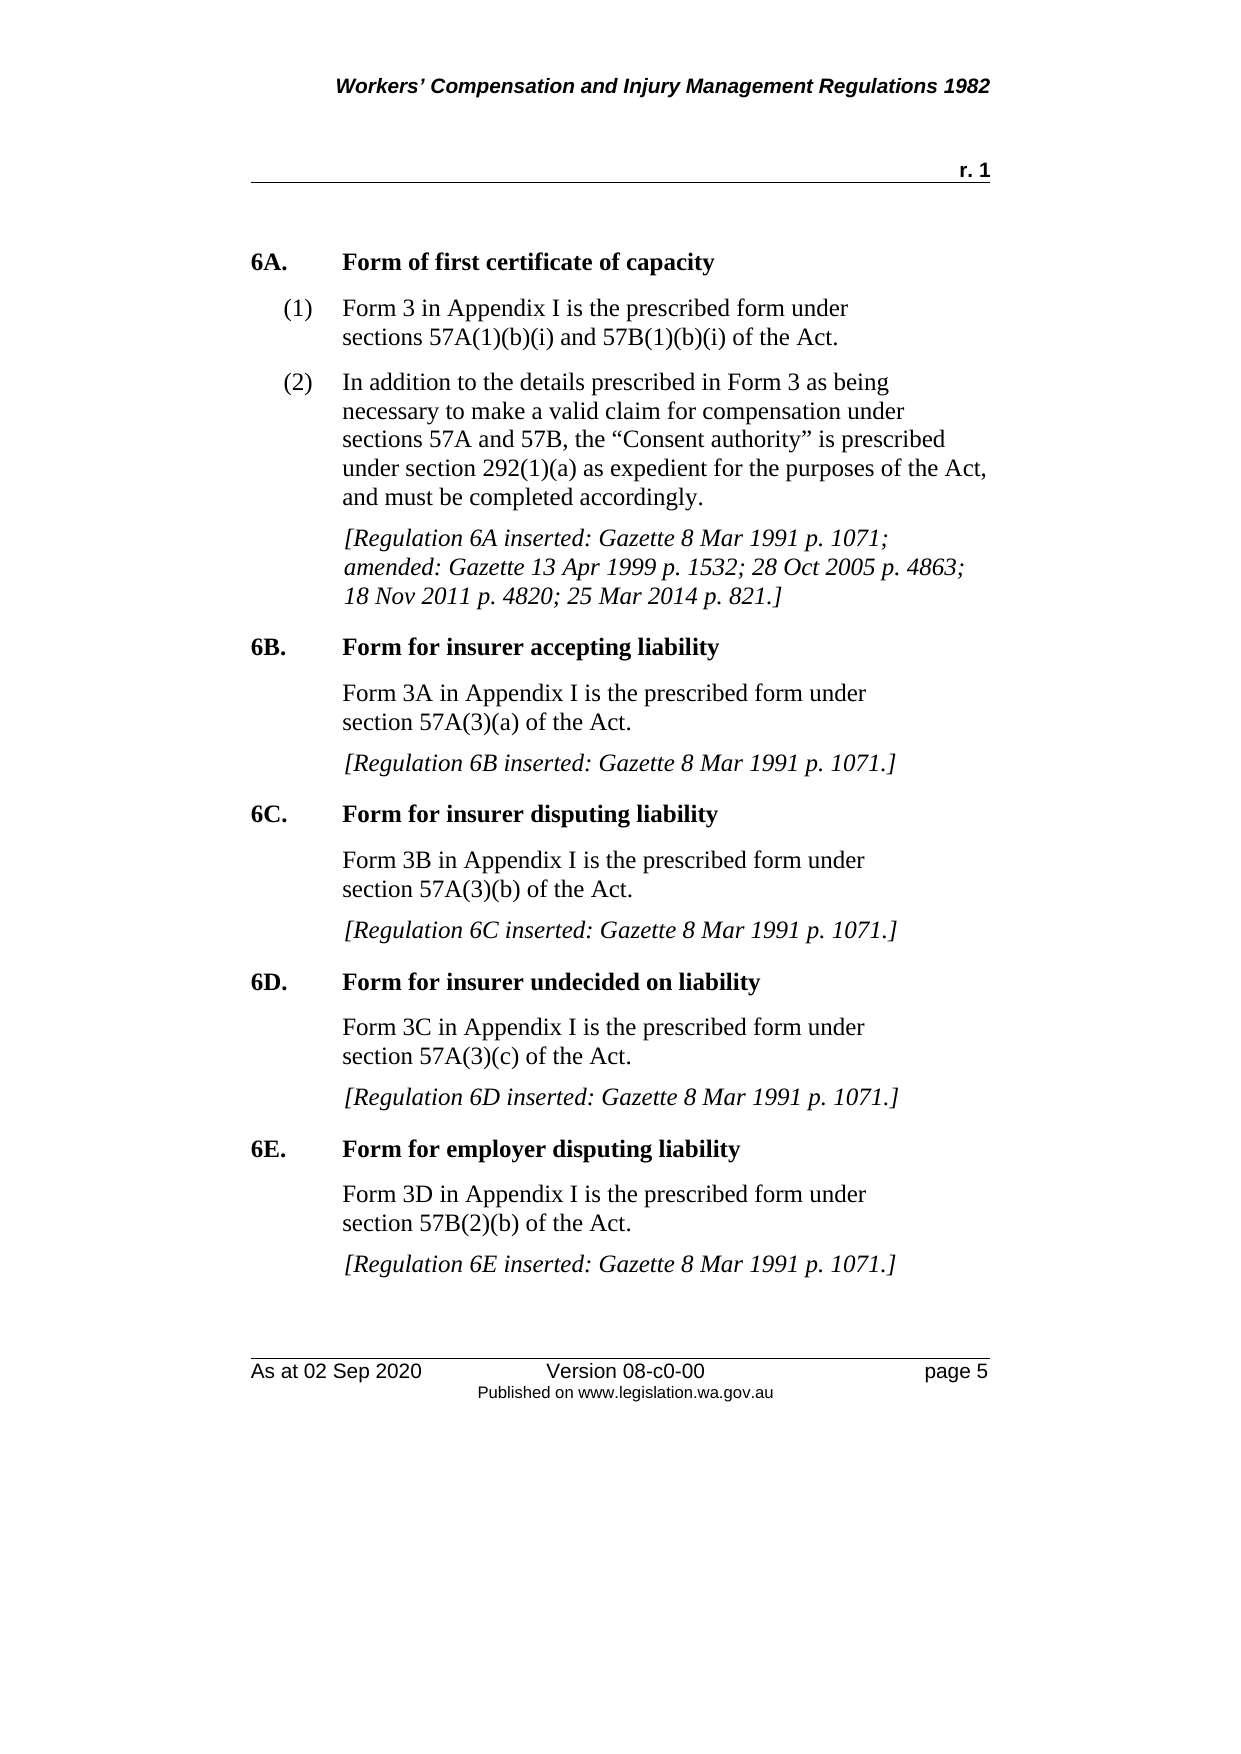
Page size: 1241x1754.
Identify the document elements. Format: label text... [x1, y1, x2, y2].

subtitle 6B. Form for insurer accepting liability [251, 632, 990, 661]
text [Regulation 6B inserted: Gazette 8 Mar 1991 p. 1071.] [251, 748, 990, 777]
text Form 3C in Appendix I is the prescribed form under section 57A(3)(c) of the Act. [251, 1012, 990, 1069]
subtitle 6D. Form for insurer undecided on liability [251, 967, 990, 995]
text [Regulation 6A inserted: Gazette 8 Mar 1991 p. 1071; amended: Gazette 13 Apr 1999 p. 1532; 28 Oct 2005 p. 4863; 18 Nov 2011 p. 4820; 25 Mar 2014 p. 821.] [251, 523, 990, 609]
text Form 3D in Appendix I is the prescribed form under section 57B(2)(b) of the Act. [251, 1179, 990, 1237]
text Form 3A in Appendix I is the prescribed form under section 57A(3)(a) of the Act. [251, 678, 990, 735]
subtitle 6E. Form for employer disputing liability [251, 1134, 990, 1162]
text [Regulation 6E inserted: Gazette 8 Mar 1991 p. 1071.] [251, 1249, 990, 1278]
text (2) In addition to the details prescribed in Form 3 as being necessary to make a valid claim for compensation under sections 57A and 57B, the “Consent authority” is prescribed under section 292(1)(a) as expedient for the purposes of the Act, and must be completed accordingly. [251, 367, 990, 511]
subtitle 6C. Form for insurer disputing liability [251, 799, 990, 828]
text Form 3B in Appendix I is the prescribed form under section 57A(3)(b) of the Act. [251, 845, 990, 902]
text [Regulation 6C inserted: Gazette 8 Mar 1991 p. 1071.] [251, 915, 990, 944]
text (1) Form 3 in Appendix I is the prescribed form under sections 57A(1)(b)(i) and 57B(1)(b)(i) of the Act. [251, 293, 990, 350]
text [Regulation 6D inserted: Gazette 8 Mar 1991 p. 1071.] [251, 1082, 990, 1111]
subtitle 6A. Form of first certificate of capacity [251, 247, 990, 276]
